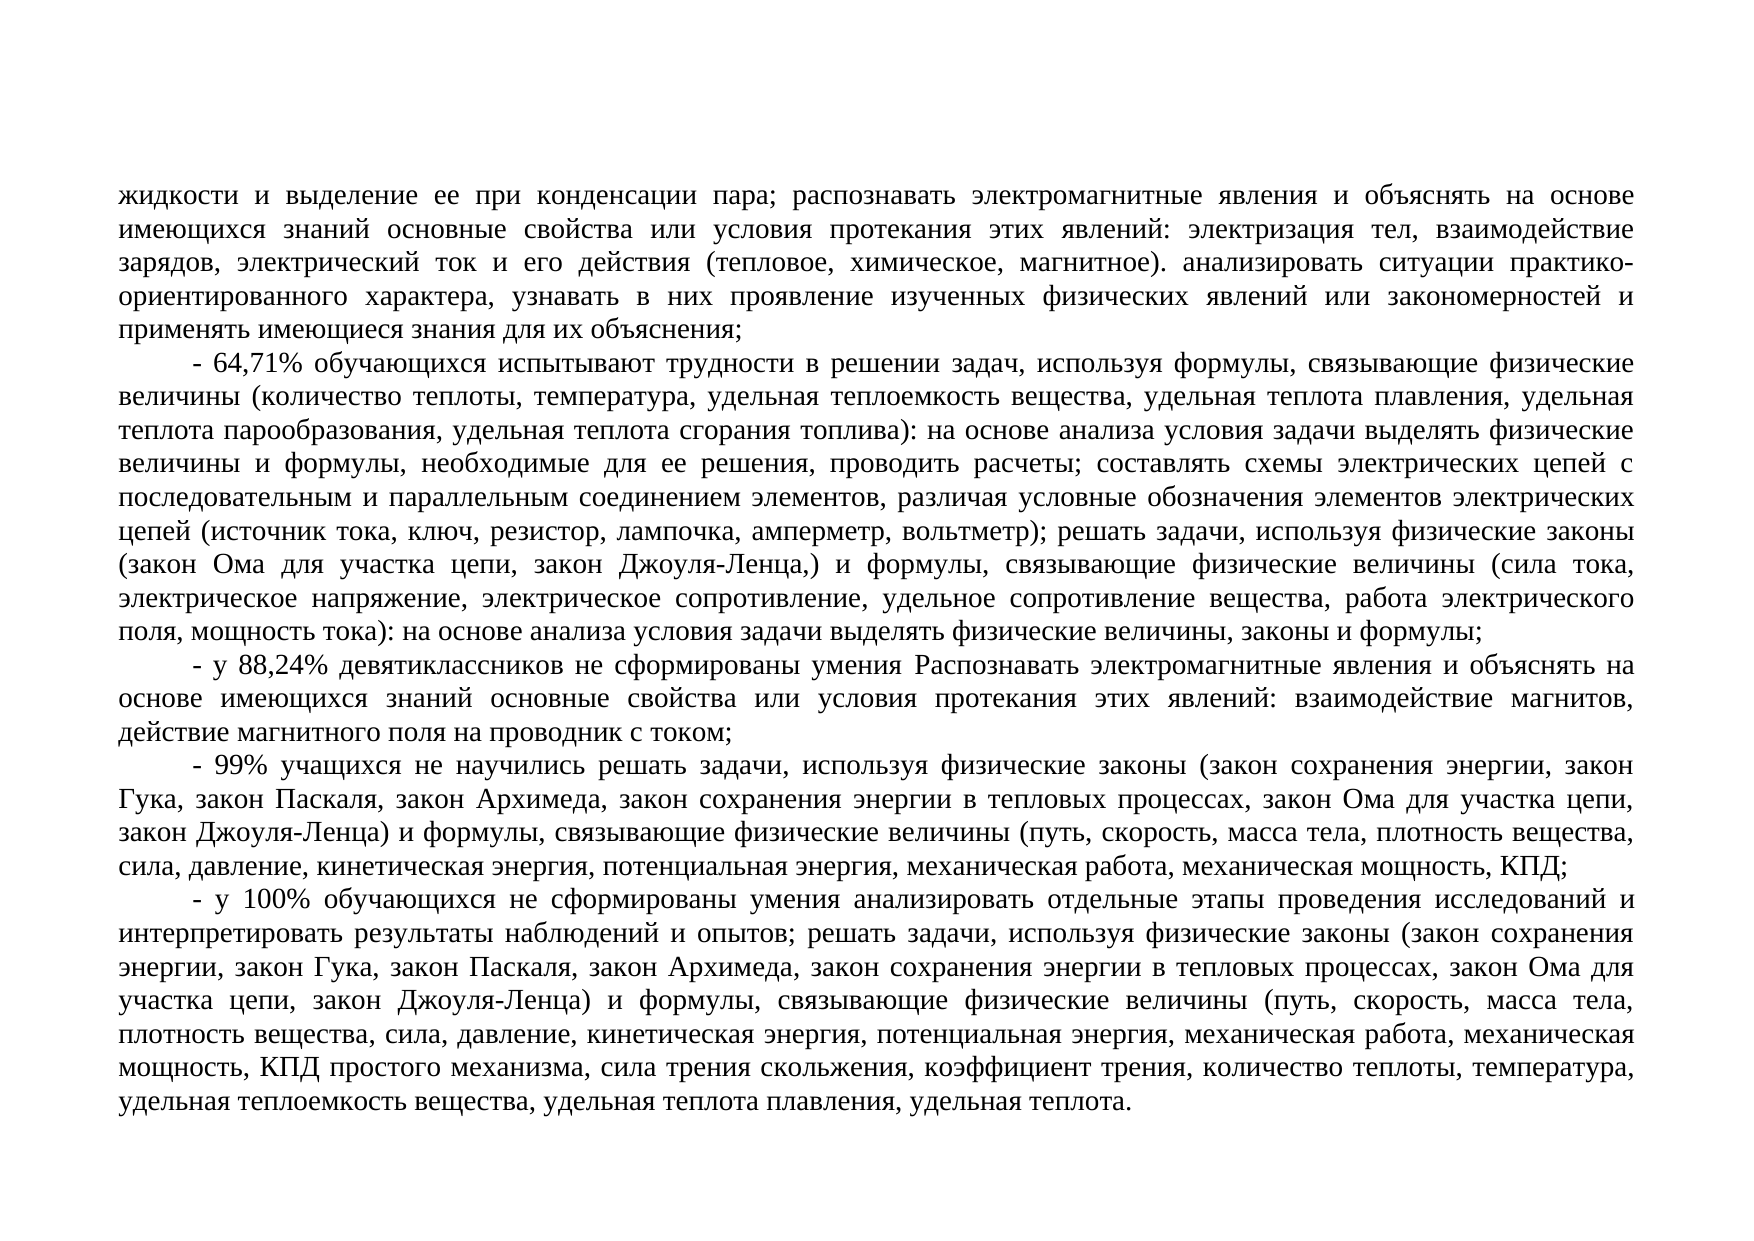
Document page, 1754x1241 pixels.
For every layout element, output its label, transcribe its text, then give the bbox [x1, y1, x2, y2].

text - у 88,24% девятиклассников не сформированы умения Распознавать электромагнитные явления и объяснять на основе имеющихся знаний основные свойства или условия протекания этих явлений: взаимодействие магнитов, действие магнитного поля на проводник с током; [118, 647, 1636, 747]
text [118, 177, 1636, 345]
text - 99% учащихся не научились решать задачи, используя физические законы (закон сохранения энергии, закон Гука, закон Паскаля, закон Архимеда, закон сохранения энергии в тепловых процессах, закон Ома для участка цепи, закон Джоуля-Ленца) и формулы, связывающие физические величины (путь, скорость, масса тела, плотность вещества, сила, давление, кинетическая энергия, потенциальная энергия, механическая работа, механическая мощность, КПД; [118, 747, 1636, 882]
text - 64,71% обучающихся испытывают трудности в решении задач, используя формулы, связывающие физические величины (количество теплоты, температура, удельная теплоемкость вещества, удельная теплота плавления, удельная теплота парообразования, удельная теплота сгорания топлива): на основе анализа условия задачи выделять физические величины и формулы, необходимые для ее решения, проводить расчеты; составлять схемы электрических цепей с последовательным и параллельным соединением элементов, различая условные обозначения элементов электрических цепей (источник тока, ключ, резистор, лампочка, амперметр, вольтметр); решать задачи, используя физические законы (закон Ома для участка цепи, закон Джоуля-Ленца,) и формулы, связывающие физические величины (сила тока, электрическое напряжение, электрическое сопротивление, удельное сопротивление вещества, работа электрического поля, мощность тока): на основе анализа условия задачи выделять физические величины, законы и формулы; [118, 345, 1636, 647]
text - у 100% обучающихся не сформированы умения анализировать отдельные этапы проведения исследований и интерпретировать результаты наблюдений и опытов; решать задачи, используя физические законы (закон сохранения энергии, закон Гука, закон Паскаля, закон Архимеда, закон сохранения энергии в тепловых процессах, закон Ома для участка цепи, закон Джоуля-Ленца) и формулы, связывающие физические величины (путь, скорость, масса тела, плотность вещества, сила, давление, кинетическая энергия, потенциальная энергия, механическая работа, механическая мощность, КПД простого механизма, сила трения скольжения, коэффициент трения, количество теплоты, температура, удельная теплоемкость вещества, удельная теплота плавления, удельная теплота. [118, 882, 1636, 1116]
